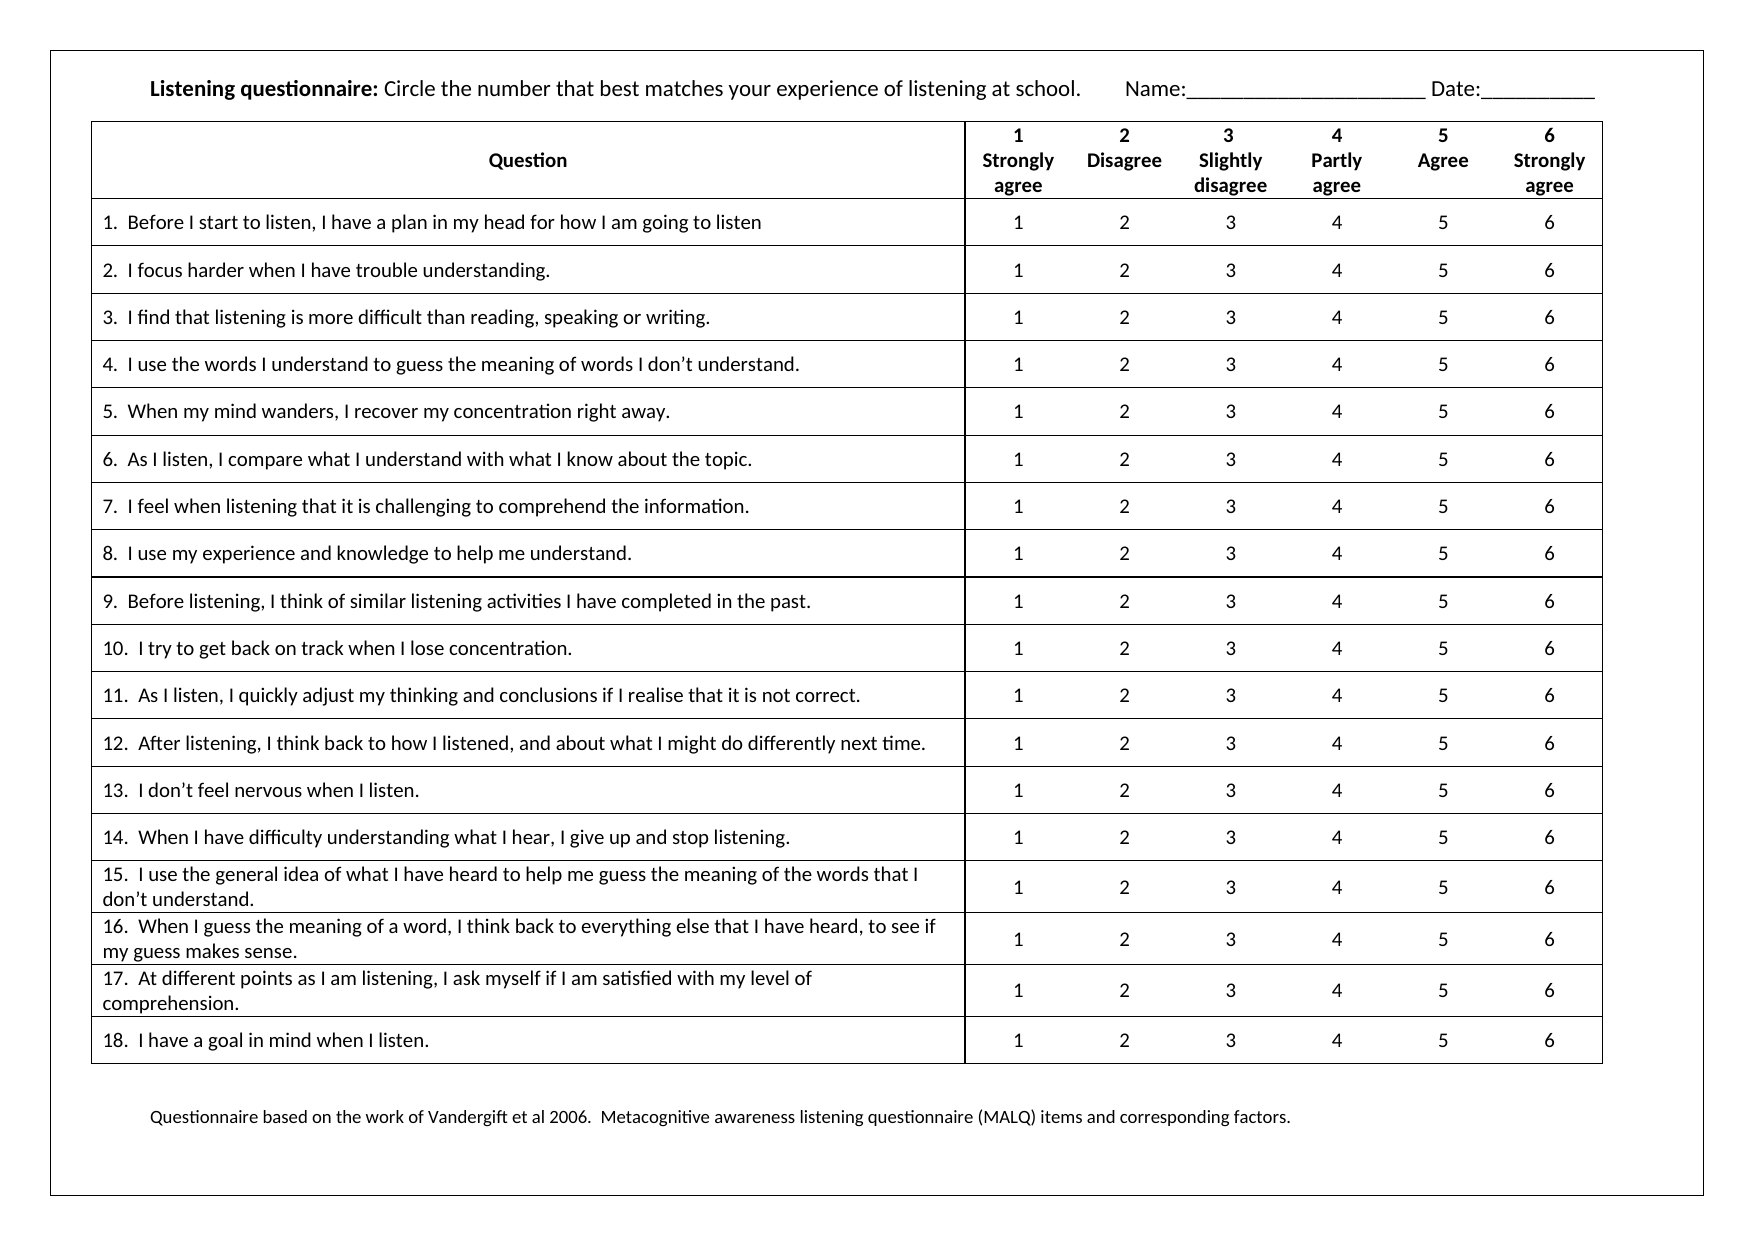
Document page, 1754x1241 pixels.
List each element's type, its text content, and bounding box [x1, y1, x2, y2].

table_cell 5 [1390, 246, 1496, 293]
table_cell 5 [1390, 294, 1496, 340]
table_cell 1 [966, 1017, 1071, 1063]
table_cell 2 [1071, 530, 1177, 576]
table_cell 1 [966, 913, 1071, 964]
table_cell 1 [966, 199, 1071, 245]
table_cell 1 [966, 814, 1071, 860]
table_cell 2 [1071, 861, 1177, 912]
table_cell 2 [1071, 246, 1177, 293]
table_cell 6 [1496, 530, 1602, 576]
table_cell 4 [1284, 1017, 1390, 1063]
table_cell 5 [1390, 578, 1496, 624]
table_cell 3 [1178, 814, 1284, 860]
table_cell 1 [966, 719, 1071, 766]
table_cell 1 [966, 672, 1071, 718]
table_cell 4 [1284, 672, 1390, 718]
table_header 4 Partly agree [1284, 122, 1390, 198]
table_cell 6 [1496, 1017, 1602, 1063]
table_cell 17. At different points as I am listening, I ask myself if I am satisfied with my level of comprehension. [92, 965, 964, 1016]
table_cell 4 [1284, 530, 1390, 576]
table_cell 2 [1071, 294, 1177, 340]
table_cell 6 [1496, 341, 1602, 387]
table_cell 4 [1284, 625, 1390, 671]
table_cell 3 [1178, 861, 1284, 912]
table_cell 5. When my mind wanders, I recover my concentration right away. [92, 388, 964, 434]
table_cell 4 [1284, 965, 1390, 1016]
table_cell 3 [1178, 530, 1284, 576]
table_cell 3 [1178, 965, 1284, 1016]
table_cell 1 [966, 294, 1071, 340]
table_cell 7. I feel when listening that it is challenging to comprehend the information. [92, 483, 964, 529]
table_cell 5 [1390, 814, 1496, 860]
table_cell 5 [1390, 965, 1496, 1016]
table_cell 4 [1284, 341, 1390, 387]
table_cell 6 [1496, 767, 1602, 813]
table_cell 2 [1071, 767, 1177, 813]
text Questionnaire based on the work of Vandergift et al 2006. Metacognitive awareness listening questionnaire (MALQ) items and corresponding factors. [150, 1105, 1604, 1128]
table_cell 3 [1178, 483, 1284, 529]
table_cell 1 [966, 436, 1071, 482]
table_cell 6 [1496, 965, 1602, 1016]
table_header Question [92, 122, 964, 198]
table_cell 4 [1284, 719, 1390, 766]
table_header 1 Strongly agree [966, 122, 1071, 198]
table_cell 6 [1496, 625, 1602, 671]
table_cell 2 [1071, 1017, 1177, 1063]
table_cell 1 [966, 388, 1071, 434]
table_header 3 Slightly disagree [1178, 122, 1284, 198]
table_cell 6 [1496, 913, 1602, 964]
table_cell 6 [1496, 719, 1602, 766]
table_cell 3 [1178, 672, 1284, 718]
table_cell 2 [1071, 388, 1177, 434]
table_cell 12. After listening, I think back to how I listened, and about what I might do differently next time. [92, 719, 964, 766]
table_cell 2 [1071, 965, 1177, 1016]
table_cell 8. I use my experience and knowledge to help me understand. [92, 530, 964, 576]
table_cell 1 [966, 341, 1071, 387]
table_cell 1. Before I start to listen, I have a plan in my head for how I am going to listen [92, 199, 964, 245]
table_cell 2 [1071, 913, 1177, 964]
table_cell 15. I use the general idea of what I have heard to help me guess the meaning of the words that I don’t understand. [92, 861, 964, 912]
table_cell 1 [966, 530, 1071, 576]
table_cell 4 [1284, 483, 1390, 529]
table_cell 2 [1071, 436, 1177, 482]
table_cell 3 [1178, 578, 1284, 624]
table_cell 1 [966, 483, 1071, 529]
table_cell 4. I use the words I understand to guess the meaning of words I don’t understand. [92, 341, 964, 387]
text Listening questionnaire: Circle the number that best matches your experience of listening at school. Name:_____________________ Date:__________ [150, 74, 1604, 102]
table_cell 3 [1178, 294, 1284, 340]
table_cell 14. When I have difficulty understanding what I hear, I give up and stop listening. [92, 814, 964, 860]
table_cell 2. I focus harder when I have trouble understanding. [92, 246, 964, 293]
table_cell 5 [1390, 672, 1496, 718]
table_cell 3 [1178, 625, 1284, 671]
table_cell 4 [1284, 294, 1390, 340]
table_cell 5 [1390, 483, 1496, 529]
table_cell 6 [1496, 578, 1602, 624]
table_cell 1 [966, 767, 1071, 813]
table_cell 6. As I listen, I compare what I understand with what I know about the topic. [92, 436, 964, 482]
table_cell 2 [1071, 625, 1177, 671]
table_cell 2 [1071, 341, 1177, 387]
table_cell 6 [1496, 436, 1602, 482]
table_cell 6 [1496, 483, 1602, 529]
table_cell 1 [966, 625, 1071, 671]
table_cell 5 [1390, 861, 1496, 912]
table_cell 6 [1496, 814, 1602, 860]
table_cell 4 [1284, 199, 1390, 245]
table_cell 4 [1284, 913, 1390, 964]
table_cell 4 [1284, 861, 1390, 912]
table_cell 13. I don’t feel nervous when I listen. [92, 767, 964, 813]
table_cell 3 [1178, 767, 1284, 813]
table_cell 5 [1390, 767, 1496, 813]
table_cell 5 [1390, 436, 1496, 482]
table_cell 4 [1284, 436, 1390, 482]
table_cell 10. I try to get back on track when I lose concentration. [92, 625, 964, 671]
table_cell 5 [1390, 719, 1496, 766]
table_cell 5 [1390, 341, 1496, 387]
table_cell 4 [1284, 814, 1390, 860]
table_cell 4 [1284, 246, 1390, 293]
table_cell 5 [1390, 625, 1496, 671]
table_cell 18. I have a goal in mind when I listen. [92, 1017, 964, 1063]
table_cell 6 [1496, 246, 1602, 293]
table_cell 1 [966, 578, 1071, 624]
table_header 2 Disagree [1071, 122, 1177, 198]
table_cell 16. When I guess the meaning of a word, I think back to everything else that I have heard, to see if my guess makes sense. [92, 913, 964, 964]
table_cell 2 [1071, 719, 1177, 766]
table_cell 6 [1496, 199, 1602, 245]
table_cell 1 [966, 965, 1071, 1016]
table_cell 4 [1284, 578, 1390, 624]
table_cell 5 [1390, 388, 1496, 434]
table_cell 3 [1178, 1017, 1284, 1063]
table_cell 2 [1071, 199, 1177, 245]
table_cell 5 [1390, 199, 1496, 245]
table_cell 4 [1284, 388, 1390, 434]
table_cell 3 [1178, 719, 1284, 766]
table_cell 2 [1071, 672, 1177, 718]
table_cell 6 [1496, 672, 1602, 718]
table_cell 5 [1390, 530, 1496, 576]
table_cell 3 [1178, 341, 1284, 387]
table_cell 6 [1496, 861, 1602, 912]
table_cell 5 [1390, 1017, 1496, 1063]
table_cell 2 [1071, 483, 1177, 529]
table_cell 9. Before listening, I think of similar listening activities I have completed in the past. [92, 578, 964, 624]
table_cell 3. I find that listening is more difficult than reading, speaking or writing. [92, 294, 964, 340]
table_header 6 Strongly agree [1496, 122, 1602, 198]
table_cell 3 [1178, 199, 1284, 245]
table_cell 3 [1178, 913, 1284, 964]
table_cell 2 [1071, 814, 1177, 860]
table_cell 3 [1178, 246, 1284, 293]
table_cell 3 [1178, 436, 1284, 482]
table_cell 2 [1071, 578, 1177, 624]
table_cell 1 [966, 246, 1071, 293]
table_cell 6 [1496, 388, 1602, 434]
table_cell 6 [1496, 294, 1602, 340]
table_cell 3 [1178, 388, 1284, 434]
table_cell 5 [1390, 913, 1496, 964]
table_cell 11. As I listen, I quickly adjust my thinking and conclusions if I realise that it is not correct. [92, 672, 964, 718]
table_cell 4 [1284, 767, 1390, 813]
table_cell 1 [966, 861, 1071, 912]
table_header 5 Agree [1390, 122, 1496, 198]
